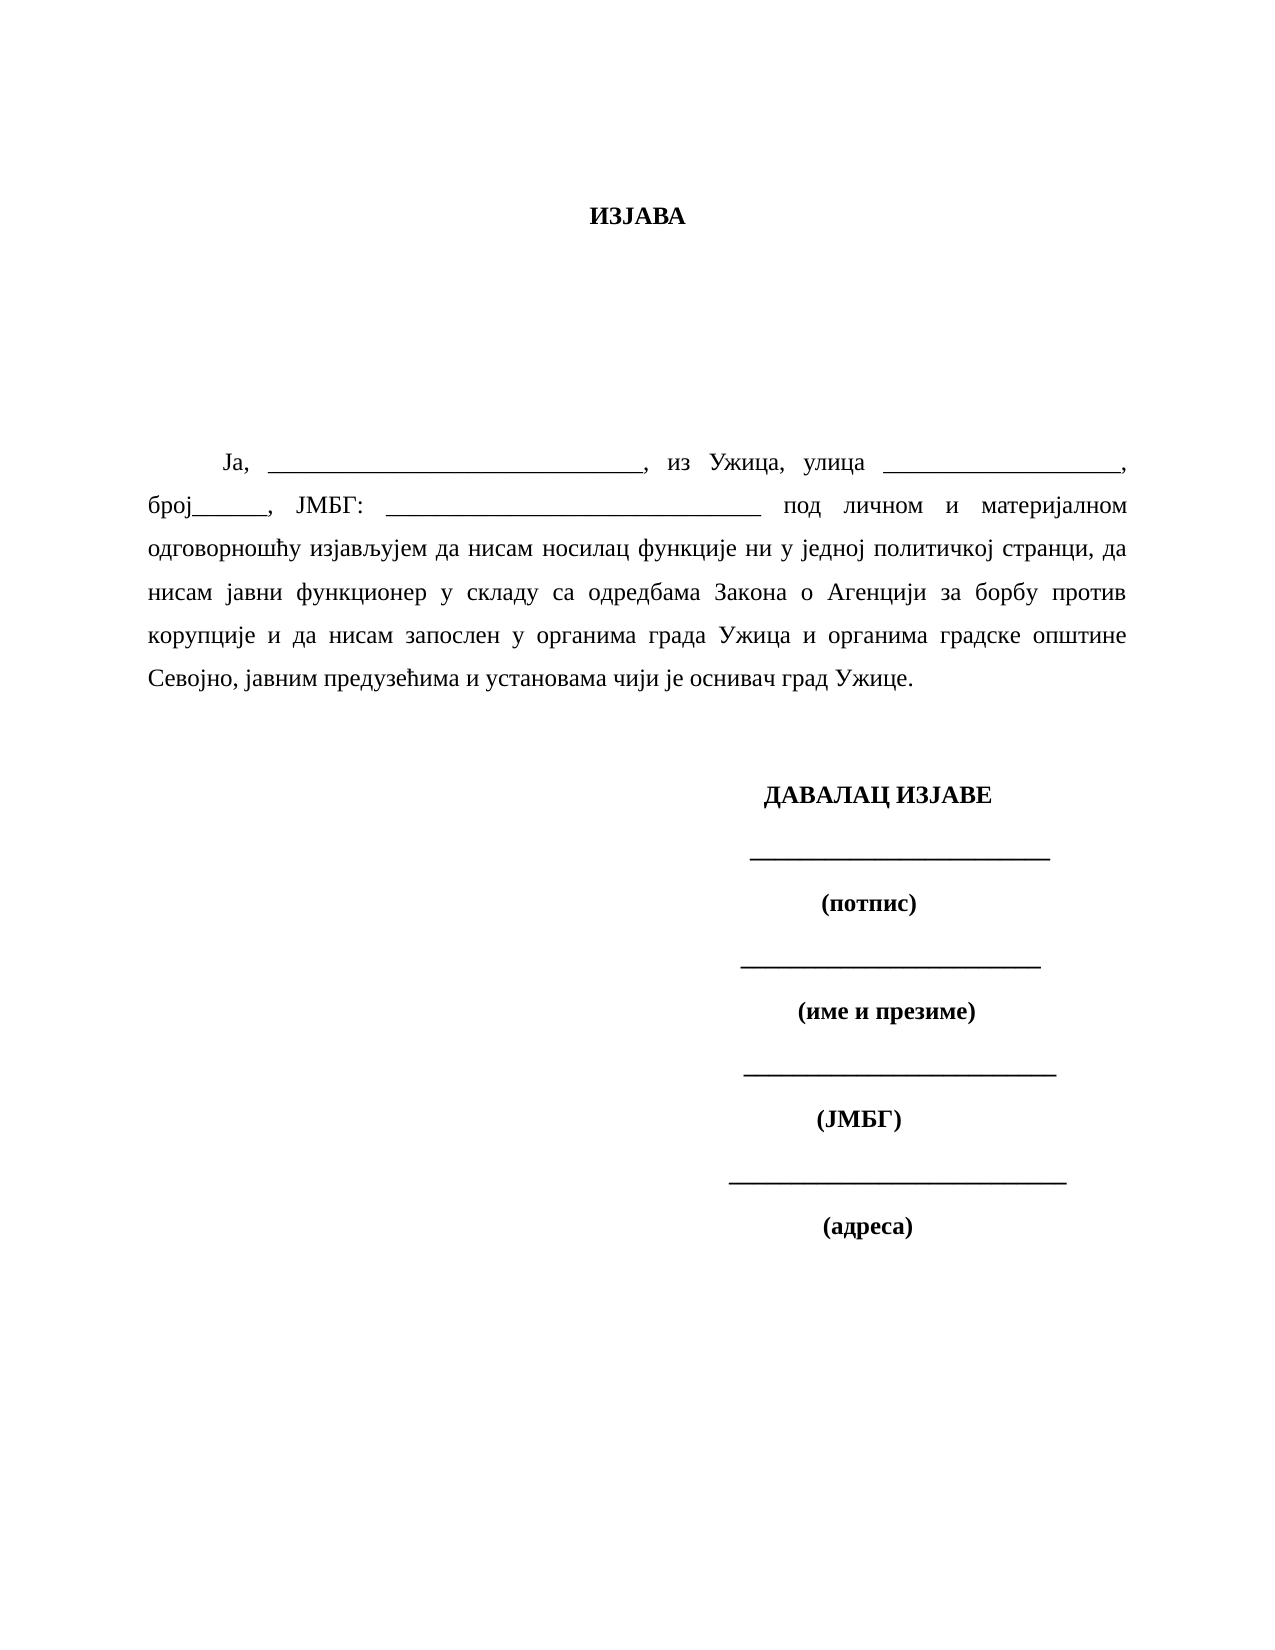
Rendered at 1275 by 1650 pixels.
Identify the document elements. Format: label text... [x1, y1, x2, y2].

text ИЗЈАВА [148, 201, 1127, 230]
text _________________________ [598, 1050, 1127, 1079]
text ДАВАЛАЦ ИЗЈАВЕ [523, 781, 1127, 809]
text (адреса) [673, 1211, 1127, 1240]
text (ЈМБГ) [673, 1104, 1127, 1132]
text (потпис) [523, 888, 1127, 917]
text Ја, ______________________________, из Ужица, улица ___________________, број______, ЈМБГ: ______________________________ под личном и материјалном одговорношћу изјављујем да нисам носилац функције ни у једној политичкој странци, да нисам јавни функционер у складу са одредбама Закона о Агенцији за борбу против корупције и да нисам запослен у органима града Ужица и органима градске општине Севојно, јавним предузећима и установама чији је оснивач град Ужице. [148, 447, 1127, 692]
text ________________________ [598, 834, 1127, 863]
text (име и презиме) [673, 996, 1127, 1025]
text ________________________ [523, 942, 1127, 971]
text ___________________________ [673, 1158, 1127, 1186]
